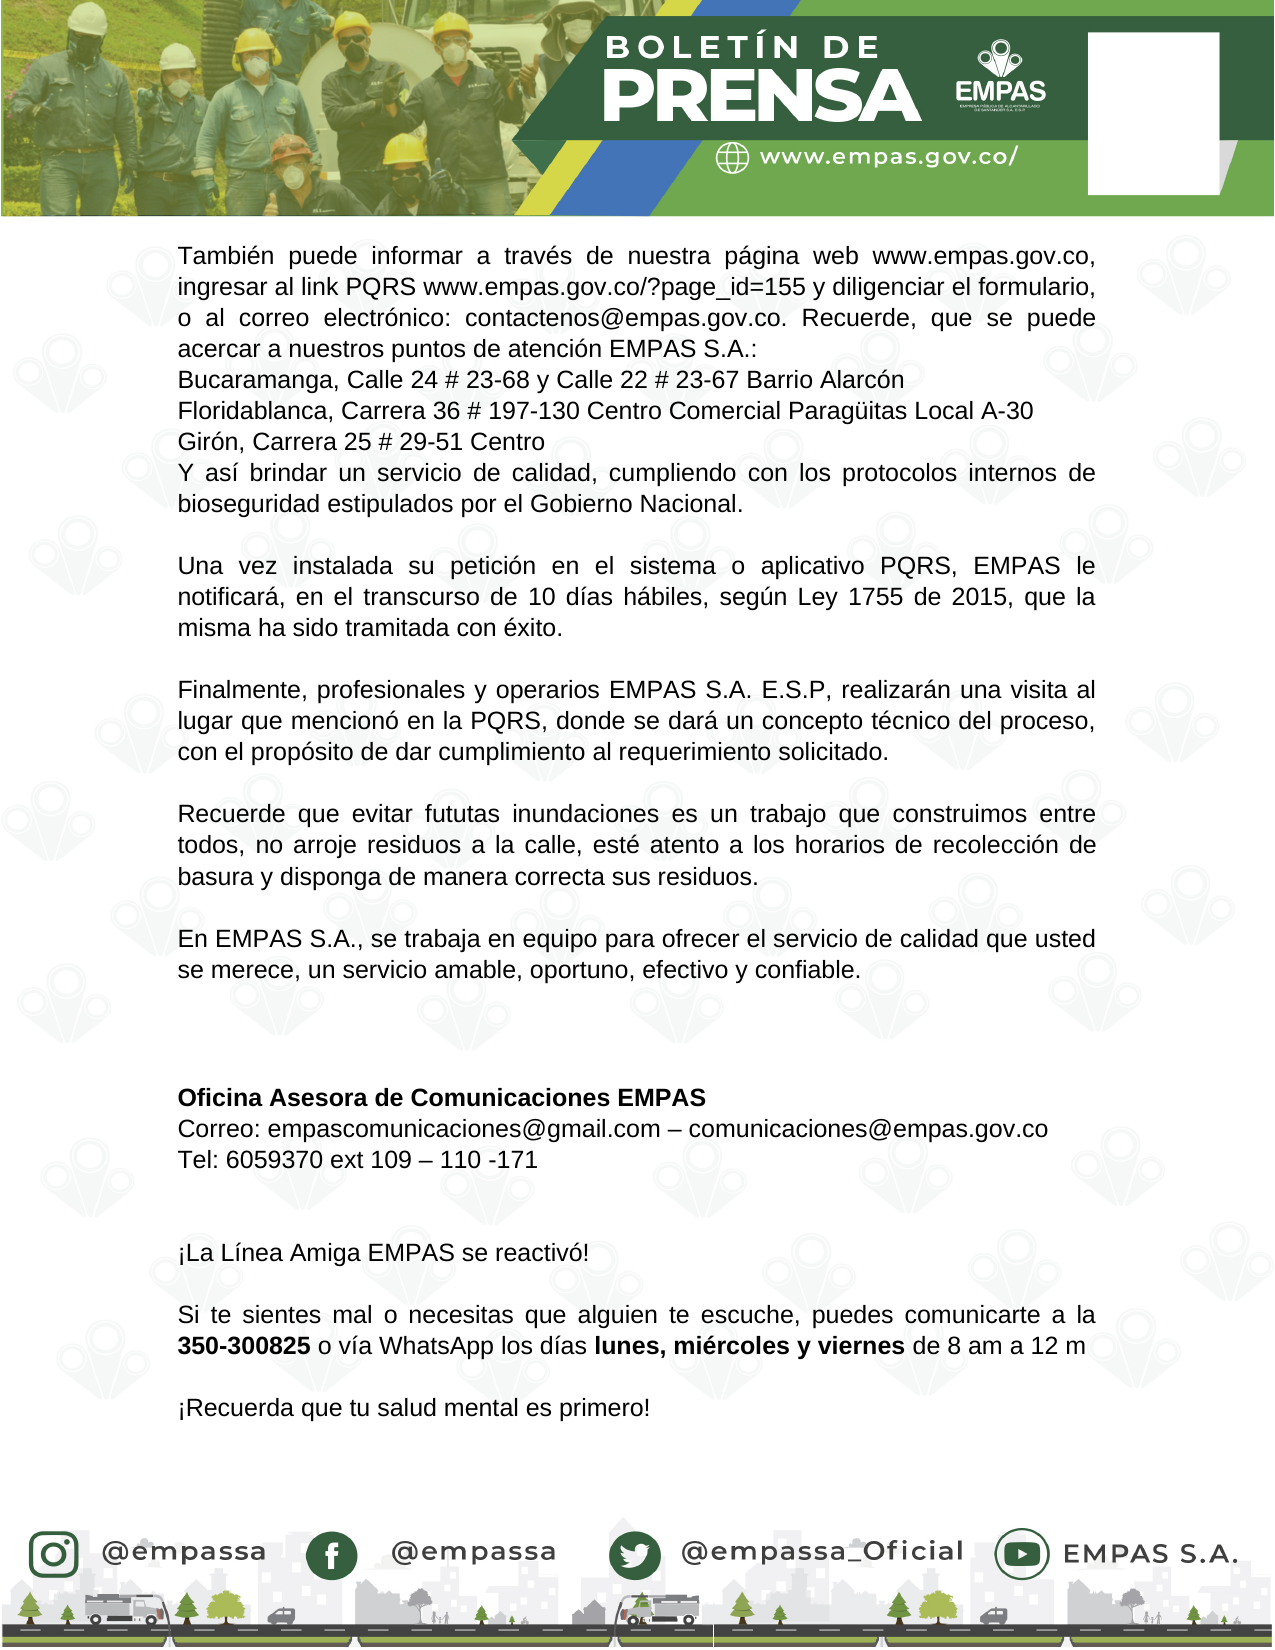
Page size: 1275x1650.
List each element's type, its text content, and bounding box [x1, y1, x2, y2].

picture [1, 0, 1274, 1647]
text Floridablanca, Carrera 36 # 197-130 Centro Comercial Paragüitas Local A-30 [177, 396, 1098, 425]
text En EMPAS S.A., se trabaja en equipo para ofrecer el servicio de calidad que usted se merece, un servicio amable, oportuno, efectivo y confiable. [177, 924, 1098, 983]
text Si te sientes mal o necesitas que alguien te escuche, puedes comunicarte a la 350-300825 o vía WhatsApp los días lunes, miércoles y viernes de 8 am a 12 m [177, 1300, 1098, 1360]
text Oficina Asesora de Comunicaciones EMPAS [177, 1083, 1098, 1111]
text Girón, Carrera 25 # 29-51 Centro [177, 427, 1098, 456]
text ¡La Línea Amiga EMPAS se reactivó! [177, 1238, 1098, 1267]
text ¡Recuerda que tu salud mental es primero! [177, 1393, 1098, 1422]
text Correo: empascomunicaciones@gmail.com – comunicaciones@empas.gov.co [177, 1114, 1098, 1142]
text También puede informar a través de nuestra página web www.empas.gov.co, ingresar al link PQRS www.empas.gov.co/?page_id=155 y diligenciar el formulario, o al correo electrónico: contactenos@empas.gov.co. Recuerde, que se puede acercar a nuestros puntos de atención EMPAS S.A.: [177, 241, 1098, 363]
text Tel: 6059370 ext 109 – 110 -171 [177, 1145, 1098, 1173]
text Recuerde que evitar fututas inundaciones es un trabajo que construimos entre todos, no arroje residuos a la calle, esté atento a los horarios de recolección de basura y disponga de manera correcta sus residuos. [177, 799, 1098, 890]
text Una vez instalada su petición en el sistema o aplicativo PQRS, EMPAS le notificará, en el transcurso de 10 días hábiles, según Ley 1755 de 2015, que la misma ha sido tramitada con éxito. [177, 551, 1098, 642]
text Bucaramanga, Calle 24 # 23-68 y Calle 22 # 23-67 Barrio Alarcón [177, 365, 1098, 394]
text Y así brindar un servicio de calidad, cumpliendo con los protocolos internos de bioseguridad estipulados por el Gobierno Nacional. [177, 458, 1098, 518]
text Finalmente, profesionales y operarios EMPAS S.A. E.S.P, realizarán una visita al lugar que mencionó en la PQRS, donde se dará un concepto técnico del proceso, con el propósito de dar cumplimiento al requerimiento solicitado. [177, 675, 1098, 766]
